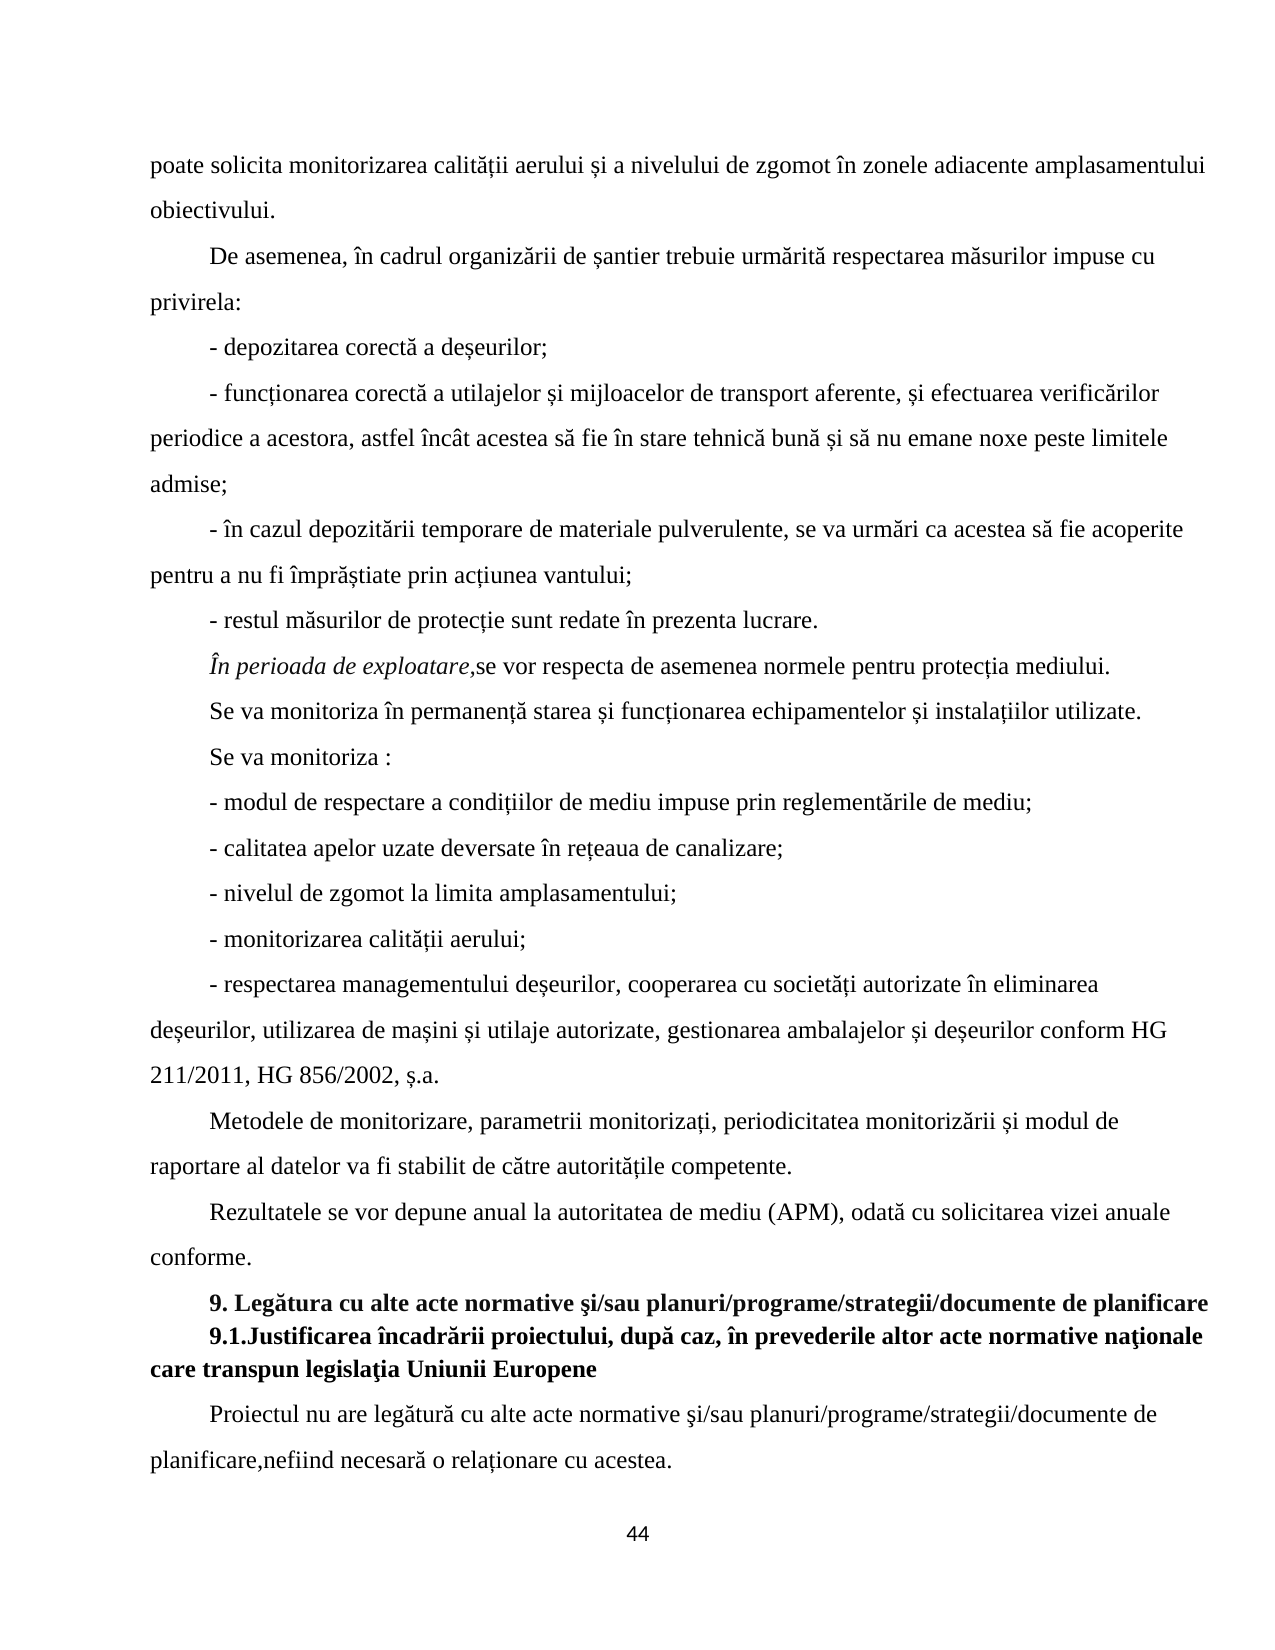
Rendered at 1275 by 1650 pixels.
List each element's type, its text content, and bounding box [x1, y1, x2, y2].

text - în cazul depozitării temporare de materiale pulverulente, se va urmări ca acestea să fie acoperite [150, 514, 1213, 543]
text care transpun legislaţia Uniunii Europene [150, 1354, 1213, 1383]
text deșeurilor, utilizarea de mașini și utilaje autorizate, gestionarea ambalajelor și deșeurilor conform HG [150, 1015, 1213, 1044]
text Se va monitoriza : [150, 742, 1213, 771]
text 211/2011, HG 856/2002, ș.a. [150, 1060, 1213, 1089]
text 9. Legătura cu alte acte normative şi/sau planuri/programe/strategii/documente de planificare [150, 1288, 1213, 1317]
text În perioada de exploatare,se vor respecta de asemenea normele pentru protecția mediului. [150, 651, 1213, 679]
text Se va monitoriza în permanență starea și funcționarea echipamentelor și instalațiilor utilizate. [150, 696, 1213, 725]
text 9.1.Justificarea încadrării proiectului, după caz, în prevederile altor acte normative naţionale [150, 1321, 1213, 1350]
text - modul de respectare a condițiilor de mediu impuse prin reglementările de mediu; [150, 787, 1213, 816]
text Metodele de monitorizare, parametrii monitorizați, periodicitatea monitorizării și modul de [150, 1106, 1213, 1135]
text poate solicita monitorizarea calității aerului și a nivelului de zgomot în zonele adiacente amplasamentului [150, 150, 1213, 179]
text De asemenea, în cadrul organizării de șantier trebuie urmărită respectarea măsurilor impuse cu [150, 241, 1213, 270]
text - monitorizarea calității aerului; [150, 924, 1213, 953]
text admise; [150, 469, 1213, 497]
text - funcționarea corectă a utilajelor și mijloacelor de transport aferente, și efectuarea verificărilor [150, 378, 1213, 406]
text raportare al datelor va fi stabilit de către autoritățile competente. [150, 1151, 1213, 1180]
text - depozitarea corectă a deșeurilor; [150, 332, 1213, 361]
text periodice a acestora, astfel încât acestea să fie în stare tehnică bună și să nu emane noxe peste limitele [150, 423, 1213, 452]
text planificare,nefiind necesară o relaționare cu acestea. [150, 1445, 1213, 1474]
text obiectivului. [150, 196, 1213, 224]
text - nivelul de zgomot la limita amplasamentului; [150, 878, 1213, 907]
text conforme.retenţie, împrejmuire teren [150, 1242, 1213, 1271]
text Proiectul nu are legătură cu alte acte normative şi/sau planuri/programe/strategii/documente de [150, 1399, 1213, 1428]
text - respectarea managementului deșeurilor, cooperarea cu societăți autorizate în eliminarea [150, 969, 1213, 998]
text privirela: [150, 287, 1213, 315]
text pentru a nu fi împrăștiate prin acțiunea vantului; [150, 560, 1213, 588]
text - calitatea apelor uzate deversate în rețeaua de canalizare; [150, 833, 1213, 862]
text Rezultatele se vor depune anual la autoritatea de mediu (APM), odată cu solicitarea vizei anuale [150, 1197, 1213, 1226]
text - restul măsurilor de protecție sunt redate în prezenta lucrare. [150, 605, 1213, 634]
